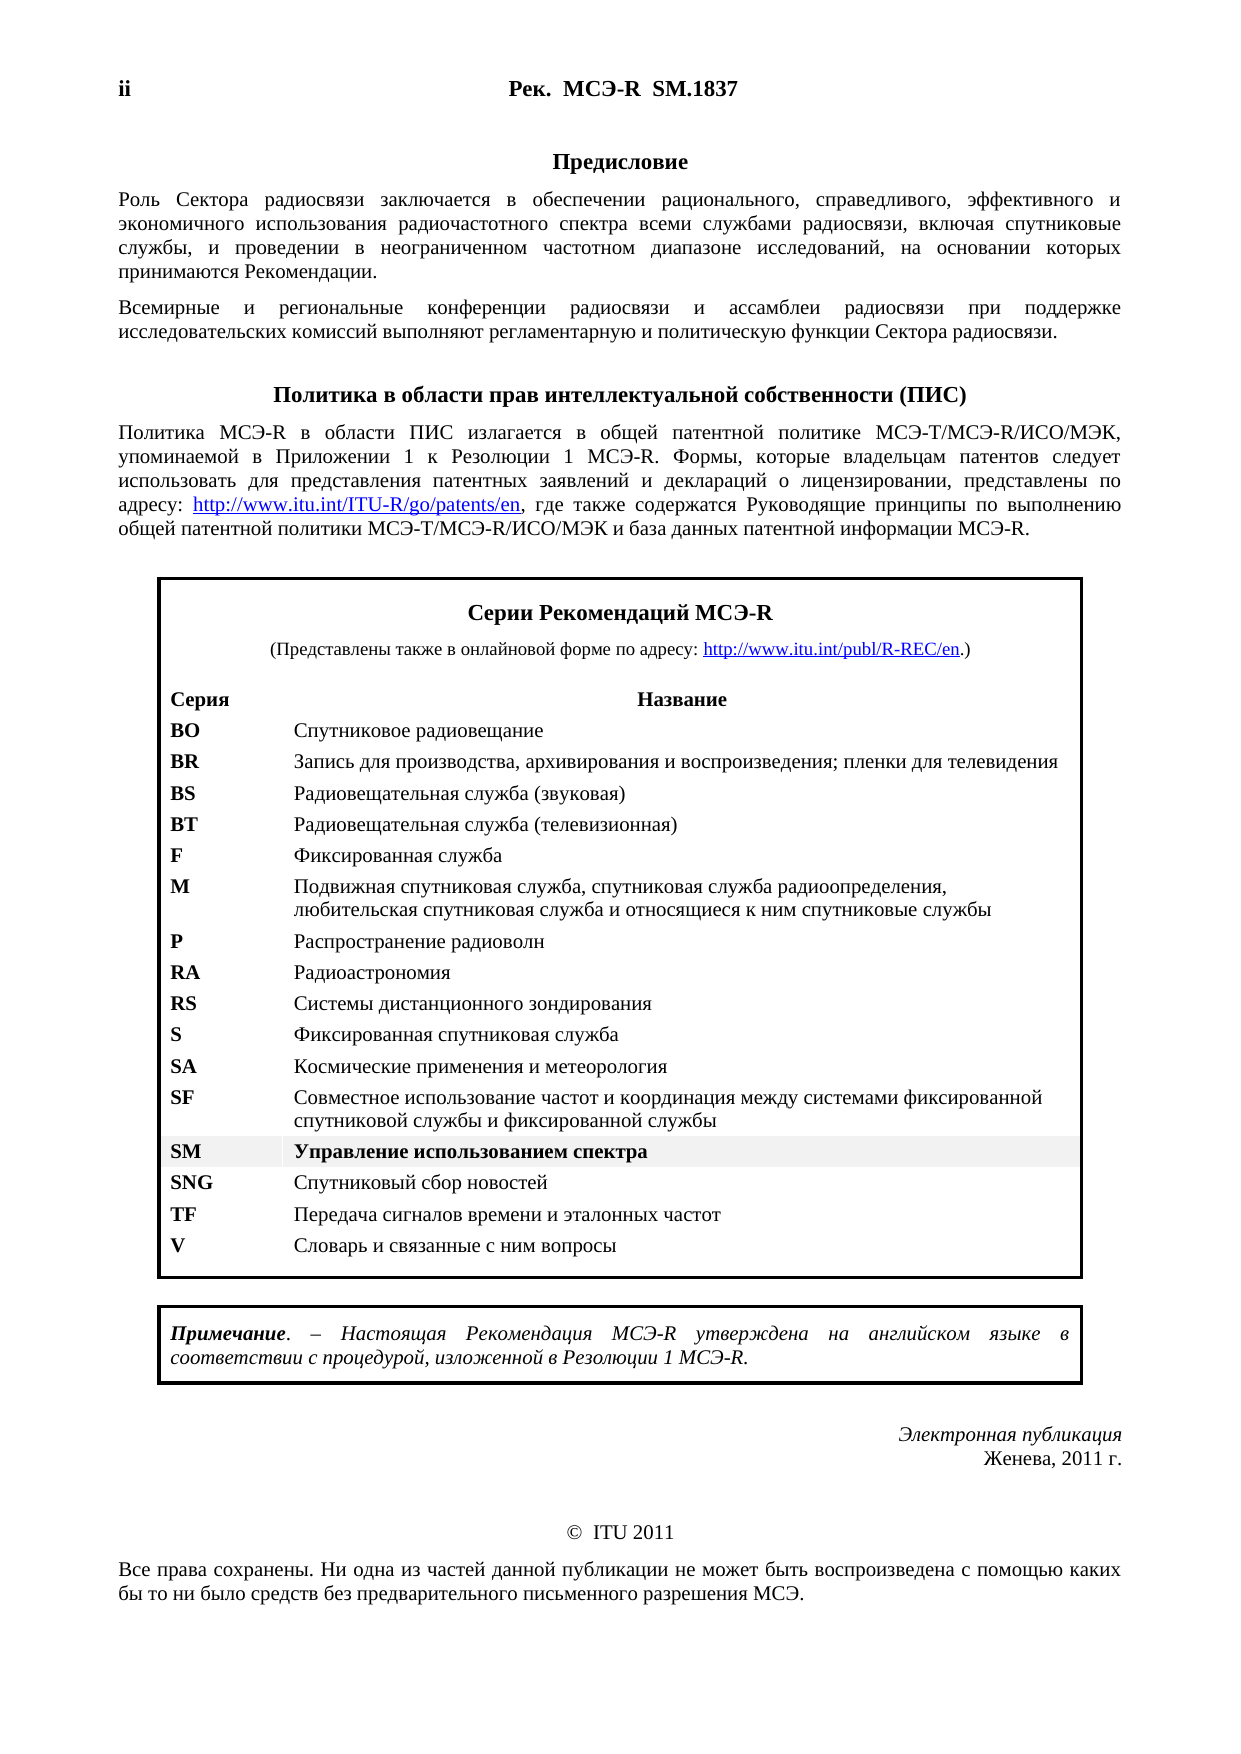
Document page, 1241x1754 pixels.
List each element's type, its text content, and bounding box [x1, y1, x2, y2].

table_cell P [161, 926, 282, 957]
text Политика МСЭ-R в области ПИС излагается в общей патентной политике МСЭ-Т/МСЭ-R/ИСО/МЭК, упоминаемой в Приложении 1 к Резолюции 1 МСЭ-R. Формы, которые владельцам патентов следует использовать для представления патентных заявлений и деклараций о лицензировании, представлены по адресу: http://www.itu.int/ITU-R/go/patents/en, где также содержатся Руководящие принципы по выполнению общей патентной политики МСЭ-Т/МСЭ-R/ИСО/МЭК и база данных патентной информации МСЭ-R. [118, 420, 1122, 540]
table_cell BT [161, 809, 282, 840]
table_cell SM [161, 1136, 282, 1167]
table_cell Совместное использование частот и координация между системами фиксированной спутниковой службы и фиксированной службы [283, 1082, 1080, 1136]
table_cell V [161, 1230, 282, 1276]
table_cell Космические применения и метеорология [283, 1051, 1080, 1082]
table_cell SF [161, 1082, 282, 1136]
table_cell Радиовещательная служба (телевизионная) [283, 809, 1080, 840]
text Предисловие [118, 148, 1122, 174]
table_cell F [161, 840, 282, 871]
table_cell Спутниковое радиовещание [283, 715, 1080, 746]
text ITU 2011 [118, 1520, 1122, 1544]
text Все права сохранены. Ни одна из частей данной публикации не может быть воспроизведена с помощью каких бы то ни было средств без предварительного письменного разрешения МСЭ. [118, 1557, 1122, 1605]
table_cell Управление использованием спектра [283, 1136, 1080, 1167]
text Электронная публикация Женева, 2011 г. [118, 1422, 1122, 1470]
table_cell Системы дистанционного зондирования [283, 988, 1080, 1019]
table_cell M [161, 871, 282, 926]
table_cell Фиксированная спутниковая служба [283, 1019, 1080, 1051]
table_cell SA [161, 1051, 282, 1082]
table_cell Спутниковый сбор новостей [283, 1167, 1080, 1198]
table_cell SNG [161, 1167, 282, 1198]
table_cell S [161, 1019, 282, 1051]
text Всемирные и региональные конференции радиосвязи и ассамблеи радиосвязи при поддержке исследовательских комиссий выполняют регламентарную и политическую функции Сектора радиосвязи. [118, 295, 1122, 343]
table_header Серии Рекомендаций МСЭ-R (Представлены также в онлайновой форме по адресу: http://www.itu.int/publ/R-REC/en.) [161, 580, 1080, 684]
table_cell Радиоастрономия [283, 957, 1080, 988]
table_cell Серия [161, 684, 282, 715]
table_cell BO [161, 715, 282, 746]
table_cell Словарь и связанные с ним вопросы [283, 1230, 1080, 1276]
table_header Примечание. – Настоящая Рекомендация МСЭ-R утверждена на английском языке в соответствии с процедурой, изложенной в Резолюции 1 МСЭ-R. [161, 1308, 1080, 1381]
table_cell TF [161, 1199, 282, 1230]
table_cell Передача сигналов времени и эталонных частот [283, 1199, 1080, 1230]
text Политика в области прав интеллектуальной собственности (ПИС) [118, 381, 1122, 407]
table_cell RS [161, 988, 282, 1019]
table_cell BR [161, 746, 282, 778]
table_cell BS [161, 778, 282, 809]
table_cell Радиовещательная служба (звуковая) [283, 778, 1080, 809]
table_cell Запись для производства, архивирования и воспроизведения; пленки для телевидения [283, 746, 1080, 778]
table_cell Фиксированная служба [283, 840, 1080, 871]
table_cell Подвижная спутниковая служба, спутниковая служба радиоопределения, любительская спутниковая служба и относящиеся к ним спутниковые службы [283, 871, 1080, 926]
text Роль Сектора радиосвязи заключается в обеспечении рационального, справедливого, эффективного и экономичного использования радиочастотного спектра всеми службами радиосвязи, включая спутниковые службы, и проведении в неограниченном частотном диапазоне исследований, на основании которых принимаются Рекомендации. [118, 187, 1122, 283]
table_cell RA [161, 957, 282, 988]
table_cell Распространение радиоволн [283, 926, 1080, 957]
table_cell Название [283, 684, 1080, 715]
